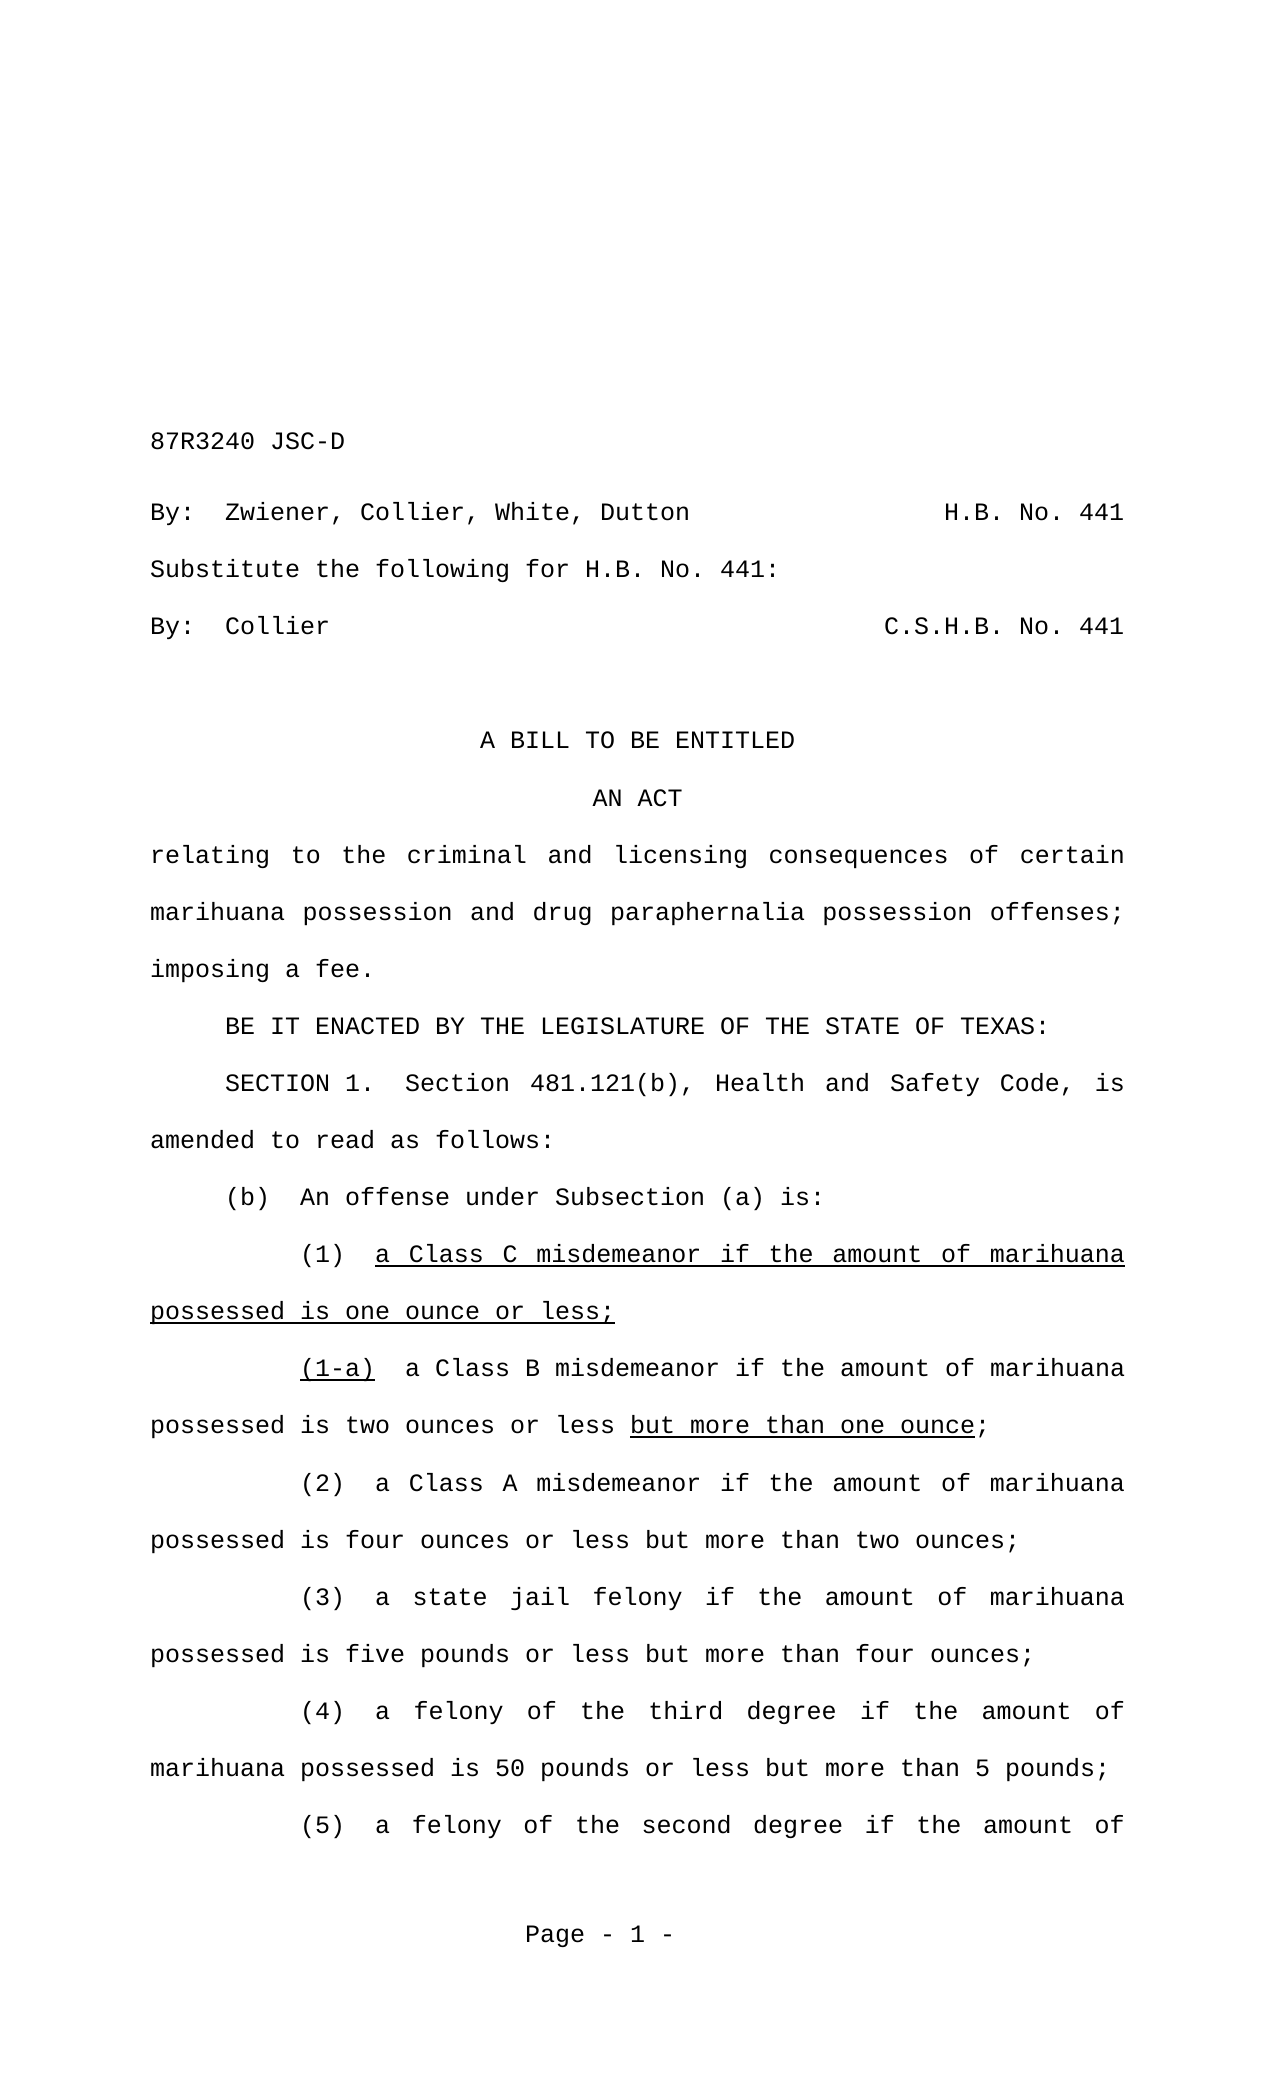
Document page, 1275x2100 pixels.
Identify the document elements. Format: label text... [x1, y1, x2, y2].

text BE IT ENACTED BY THE LEGISLATURE OF THE STATE OF TEXAS: [150, 1013, 1125, 1042]
text (b) An offense under Subsection (a) is: [150, 1184, 1125, 1213]
text Substitute the following for H.B. No. 441: [150, 557, 1125, 585]
text AN ACT [150, 785, 1125, 813]
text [150, 1812, 1125, 1841]
text relating to the criminal and licensing consequences of certain marihuana possession and drug paraphernalia possession offenses; imposing a fee. [150, 842, 1125, 985]
text (2) a Class A misdemeanor if the amount of marihuana possessed is four ounces or less but more than two ounces; [150, 1470, 1125, 1556]
text (1-a) a Class B misdemeanor if the amount of marihuana possessed is two ounces or less but more than one ounce; [150, 1356, 1125, 1441]
text (3) a state jail felony if the amount of marihuana possessed is five pounds or less but more than four ounces; [150, 1584, 1125, 1670]
text (4) a felony of the third degree if the amount of marihuana possessed is 50 pounds or less but more than 5 pounds; [150, 1698, 1125, 1784]
text By: Collier C.S.H.B. No. 441 [150, 614, 1125, 642]
text 87R3240 JSC-D [150, 428, 1125, 457]
text SECTION 1. Section 481.121(b), Health and Safety Code, is amended to read as follows: [150, 1070, 1125, 1156]
text A BILL TO BE ENTITLED [150, 728, 1125, 756]
text By: Zwiener, Collier, White, Dutton H.B. No. 441 [150, 499, 1125, 528]
text (1) a Class C misdemeanor if the amount of marihuana possessed is one ounce or less; [150, 1242, 1125, 1327]
